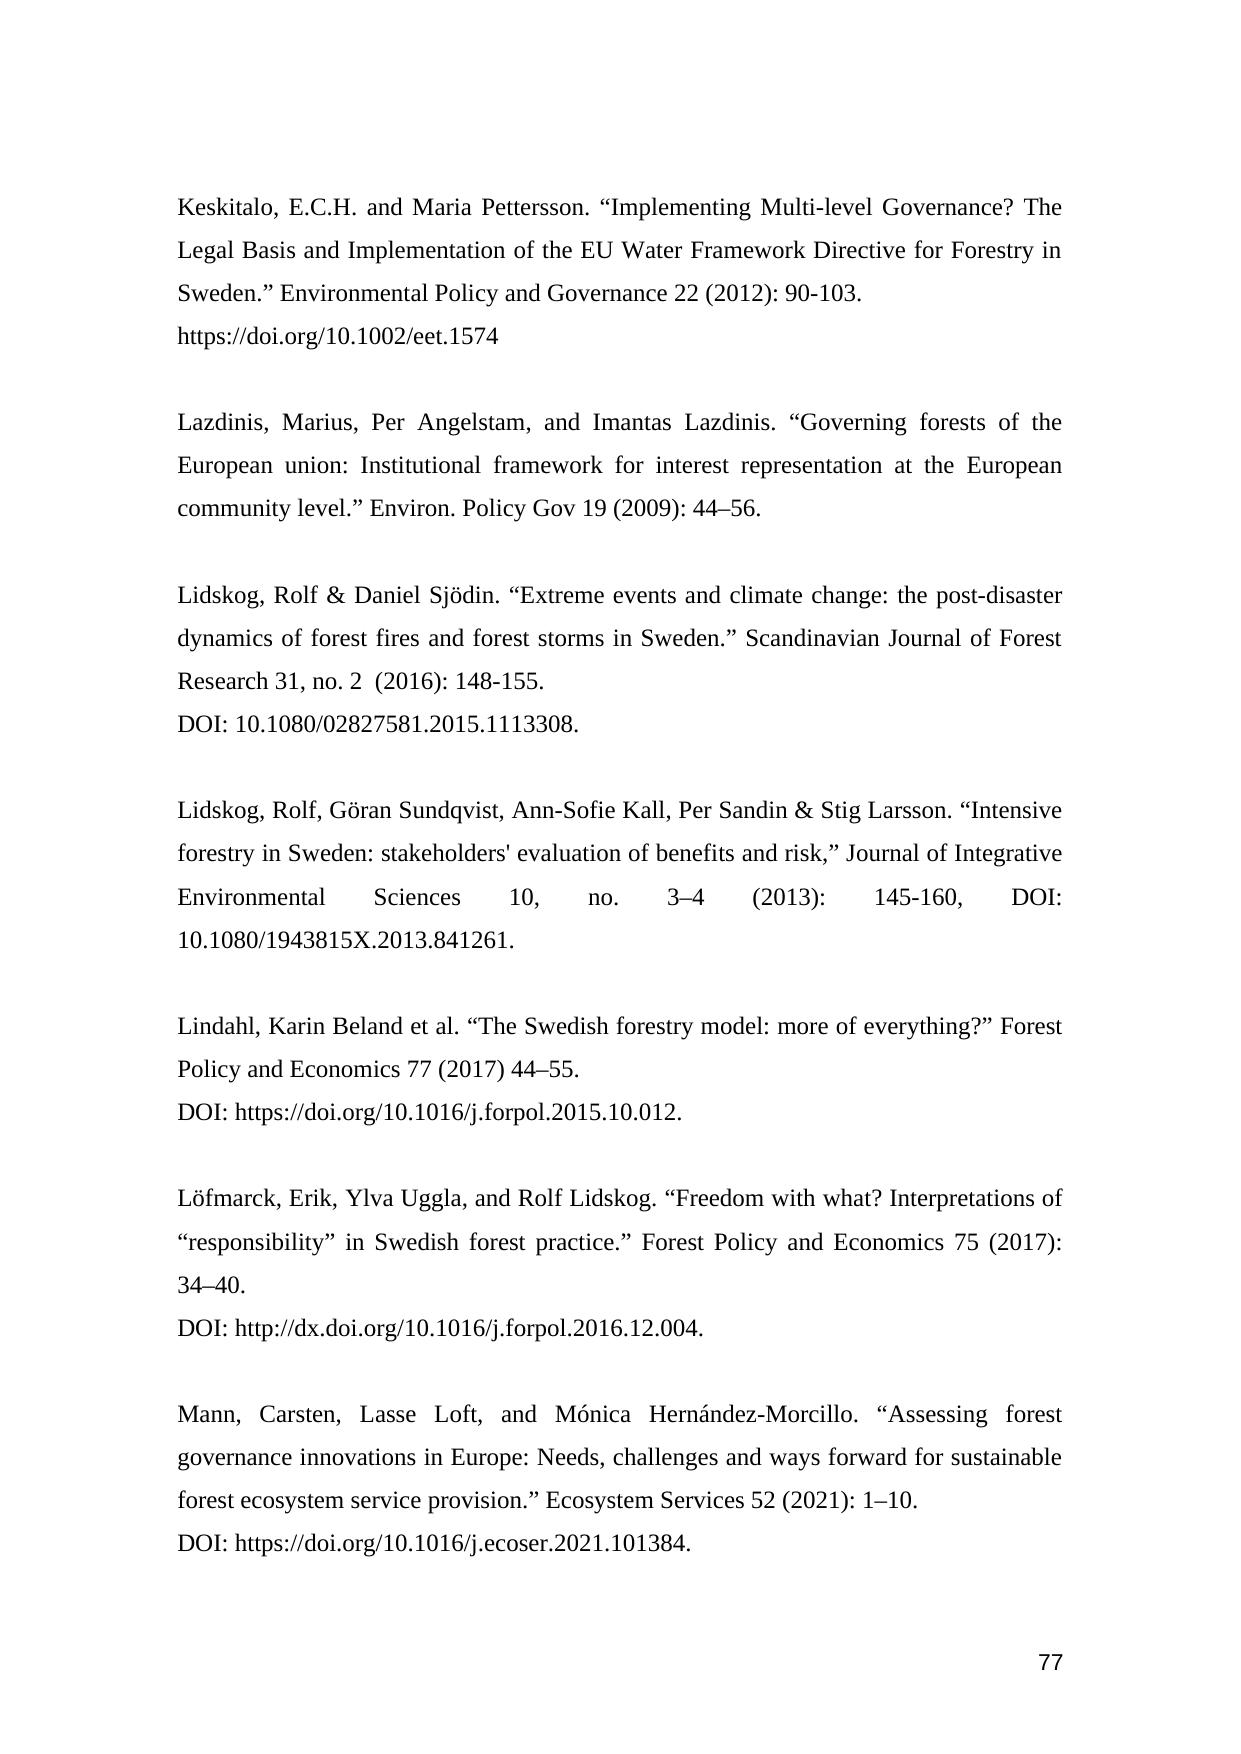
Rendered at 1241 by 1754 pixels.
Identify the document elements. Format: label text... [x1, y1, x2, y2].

text DOI: https://doi.org/10.1016/j.forpol.2015.10.012. [177, 1097, 1063, 1126]
text Lindahl, Karin Beland et al. “The Swedish forestry model: more of everything?” Forest Policy and Economics 77 (2017) 44–55. [177, 1011, 1063, 1083]
text DOI: https://doi.org/10.1016/j.ecoser.2021.101384. [177, 1528, 1063, 1557]
text DOI: 10.1080/02827581.2015.1113308. [177, 709, 1063, 738]
text DOI: http://dx.doi.org/10.1016/j.forpol.2016.12.004. [177, 1313, 1063, 1342]
text Mann, Carsten, Lasse Loft, and Mónica Hernández-Morcillo. “Assessing forest governance innovations in Europe: Needs, challenges and ways forward for sustainable forest ecosystem service provision.” Ecosystem Services 52 (2021): 1–10. [177, 1399, 1063, 1514]
text Lidskog, Rolf & Daniel Sjödin. “Extreme events and climate change: the post-disaster dynamics of forest fires and forest storms in Sweden.” Scandinavian Journal of Forest Research 31, no. 2 (2016): 148-155. [177, 580, 1063, 695]
text Löfmarck, Erik, Ylva Uggla, and Rolf Lidskog. “Freedom with what? Interpretations of “responsibility” in Swedish forest practice.” Forest Policy and Economics 75 (2017): 34–40. [177, 1183, 1063, 1298]
text Lazdinis, Marius, Per Angelstam, and Imantas Lazdinis. “Governing forests of the European union: Institutional framework for interest representation at the European community level.” Environ. Policy Gov 19 (2009): 44–56. [177, 407, 1063, 522]
text https://doi.org/10.1002/eet.1574 [177, 321, 1063, 350]
text Keskitalo, E.C.H. and Maria Pettersson. “Implementing Multi-level Governance? The Legal Basis and Implementation of the EU Water Framework Directive for Forestry in Sweden.” Environmental Policy and Governance 22 (2012): 90-103. [177, 192, 1063, 307]
text Lidskog, Rolf, Göran Sundqvist, Ann-Sofie Kall, Per Sandin & Stig Larsson. “Intensive forestry in Sweden: stakeholders' evaluation of benefits and risk,” Journal of Integrative Environmental Sciences 10, no. 3–4 (2013): 145-160, DOI: 10.1080/1943815X.2013.841261. [177, 795, 1063, 953]
